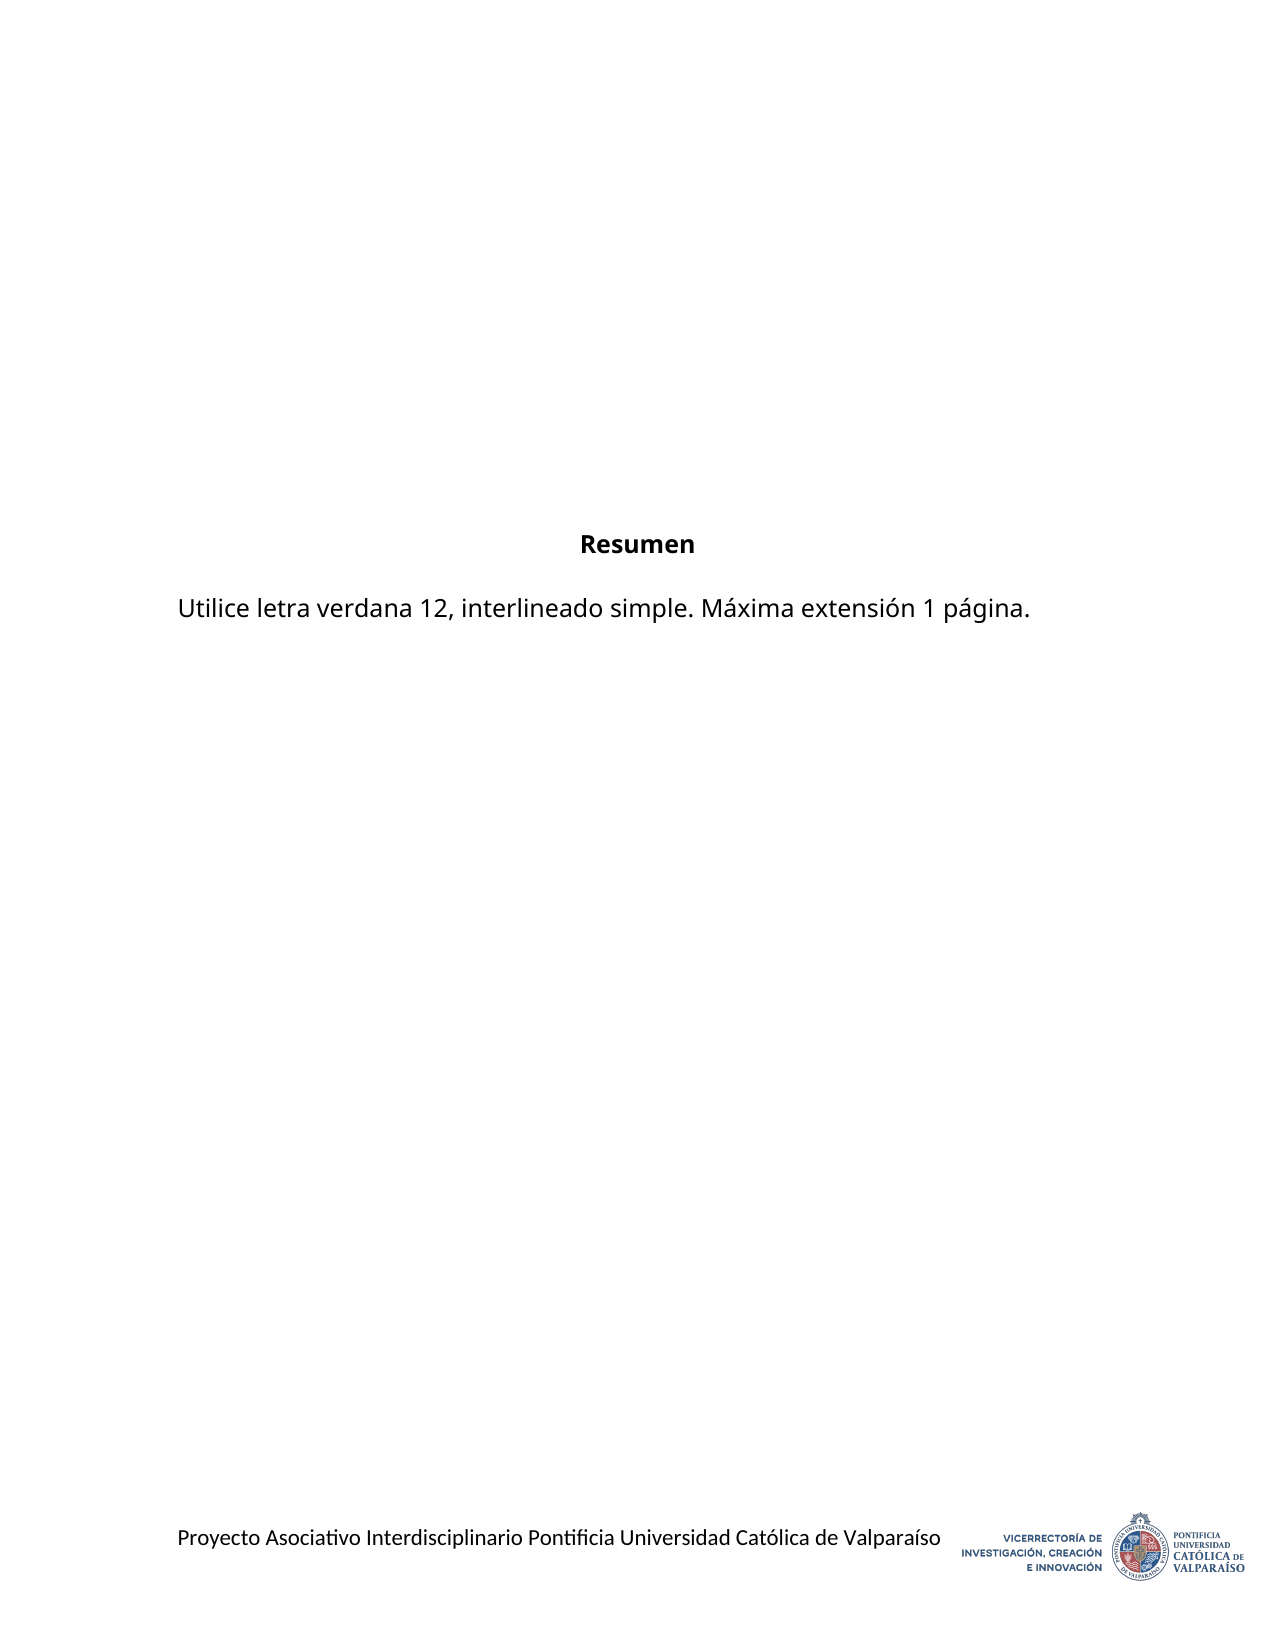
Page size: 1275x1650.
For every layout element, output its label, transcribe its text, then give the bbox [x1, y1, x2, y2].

picture [952, 1508, 1275, 1583]
text Resumen [177, 527, 1098, 561]
text Utilice letra verdana 12, interlineado simple. Máxima extensión 1 página. [177, 590, 1098, 624]
